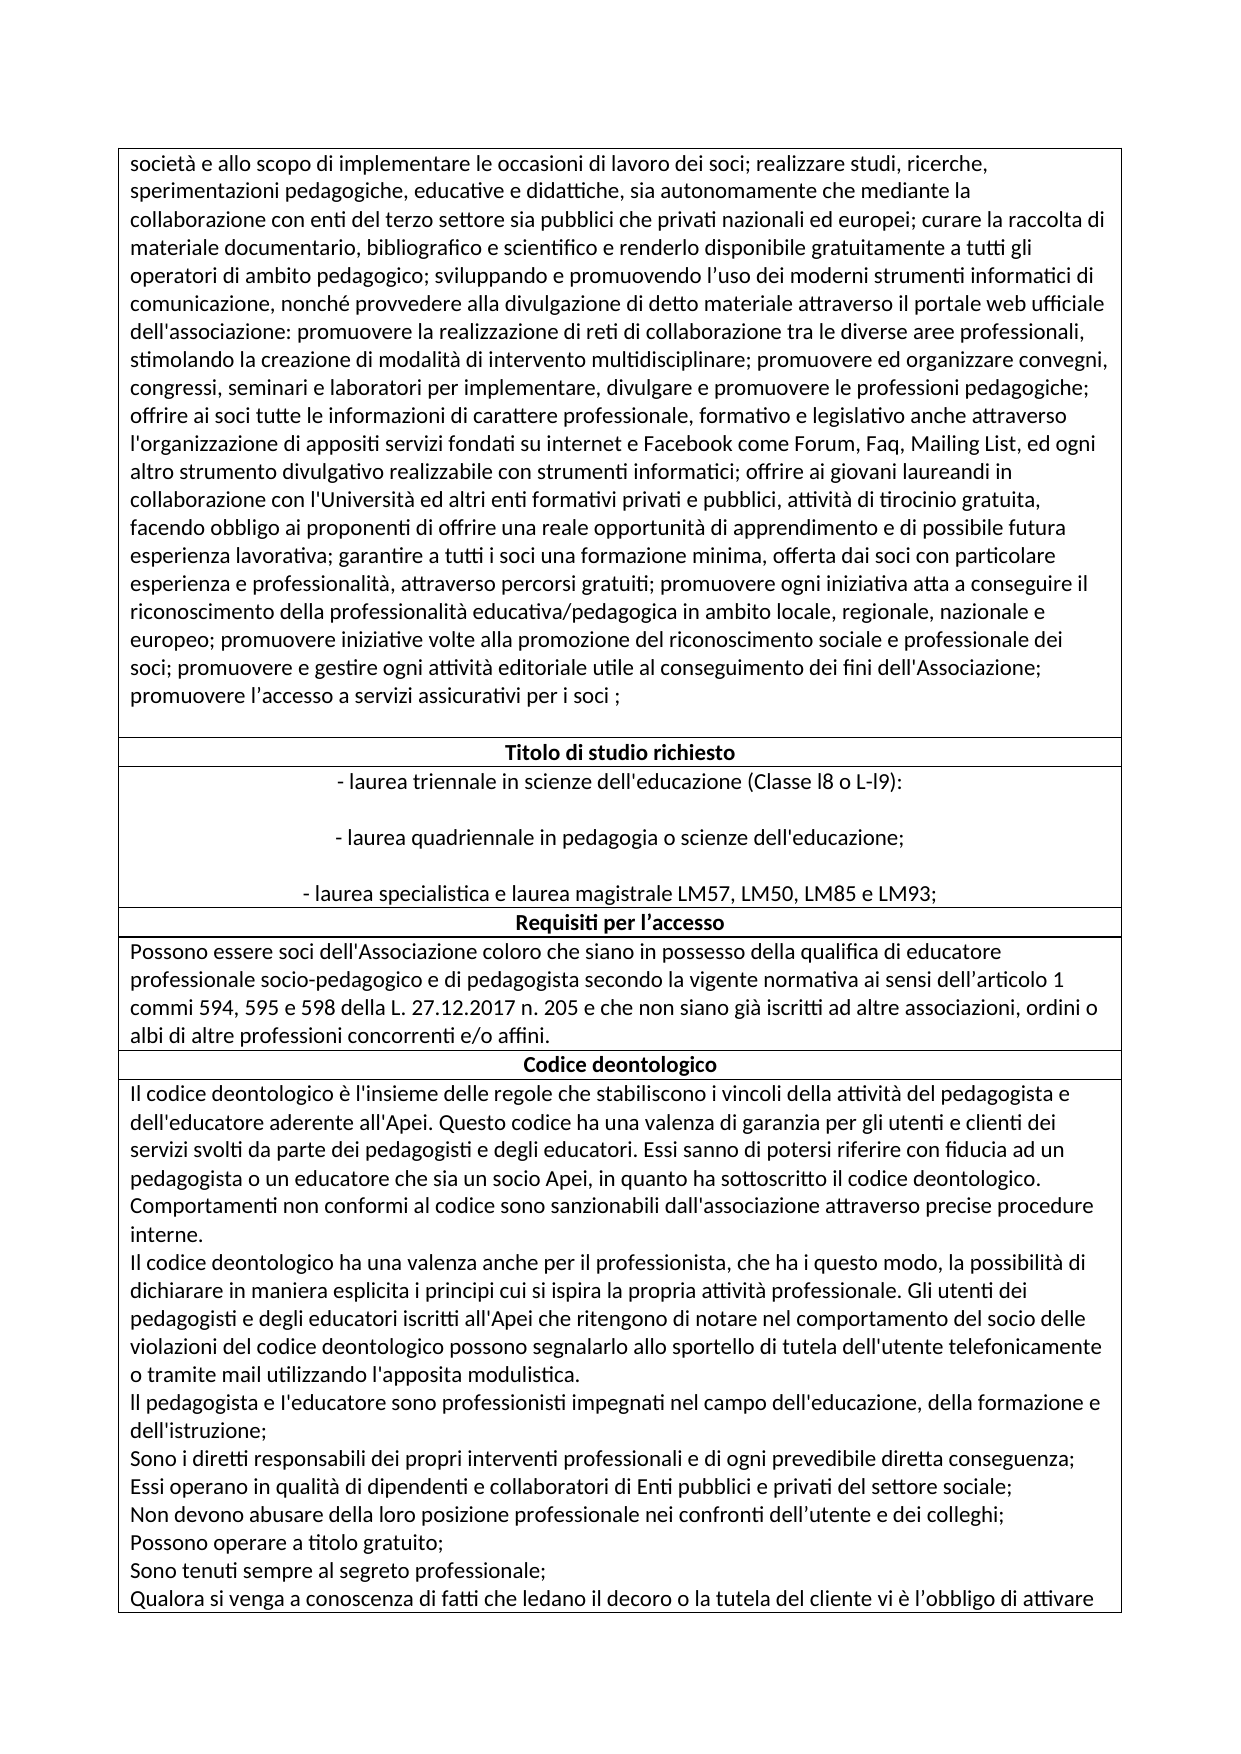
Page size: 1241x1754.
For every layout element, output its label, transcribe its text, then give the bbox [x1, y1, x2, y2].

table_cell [119, 149, 1121, 737]
table_cell Codice deontologico [119, 1051, 1121, 1078]
table_cell Possono essere soci dell'Associazione coloro che siano in possesso della qualifica di educatore professionale socio-pedagogico e di pedagogista secondo la vigente normativa ai sensi dell’articolo 1 commi 594, 595 e 598 della L. 27.12.2017 n. 205 e che non siano già iscritti ad altre associazioni, ordini o albi di altre professioni concorrenti e/o affini. [119, 938, 1121, 1049]
table_cell - laurea triennale in scienze dell'educazione (Classe l8 o L-l9): - laurea quadriennale in pedagogia o scienze dell'educazione; - laurea specialistica e laurea magistrale LM57, LM50, LM85 e LM93; [119, 767, 1121, 907]
table_cell Titolo di studio richiesto [119, 738, 1121, 766]
table_cell Requisiti per l’accesso [119, 908, 1121, 936]
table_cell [119, 1080, 1121, 1612]
